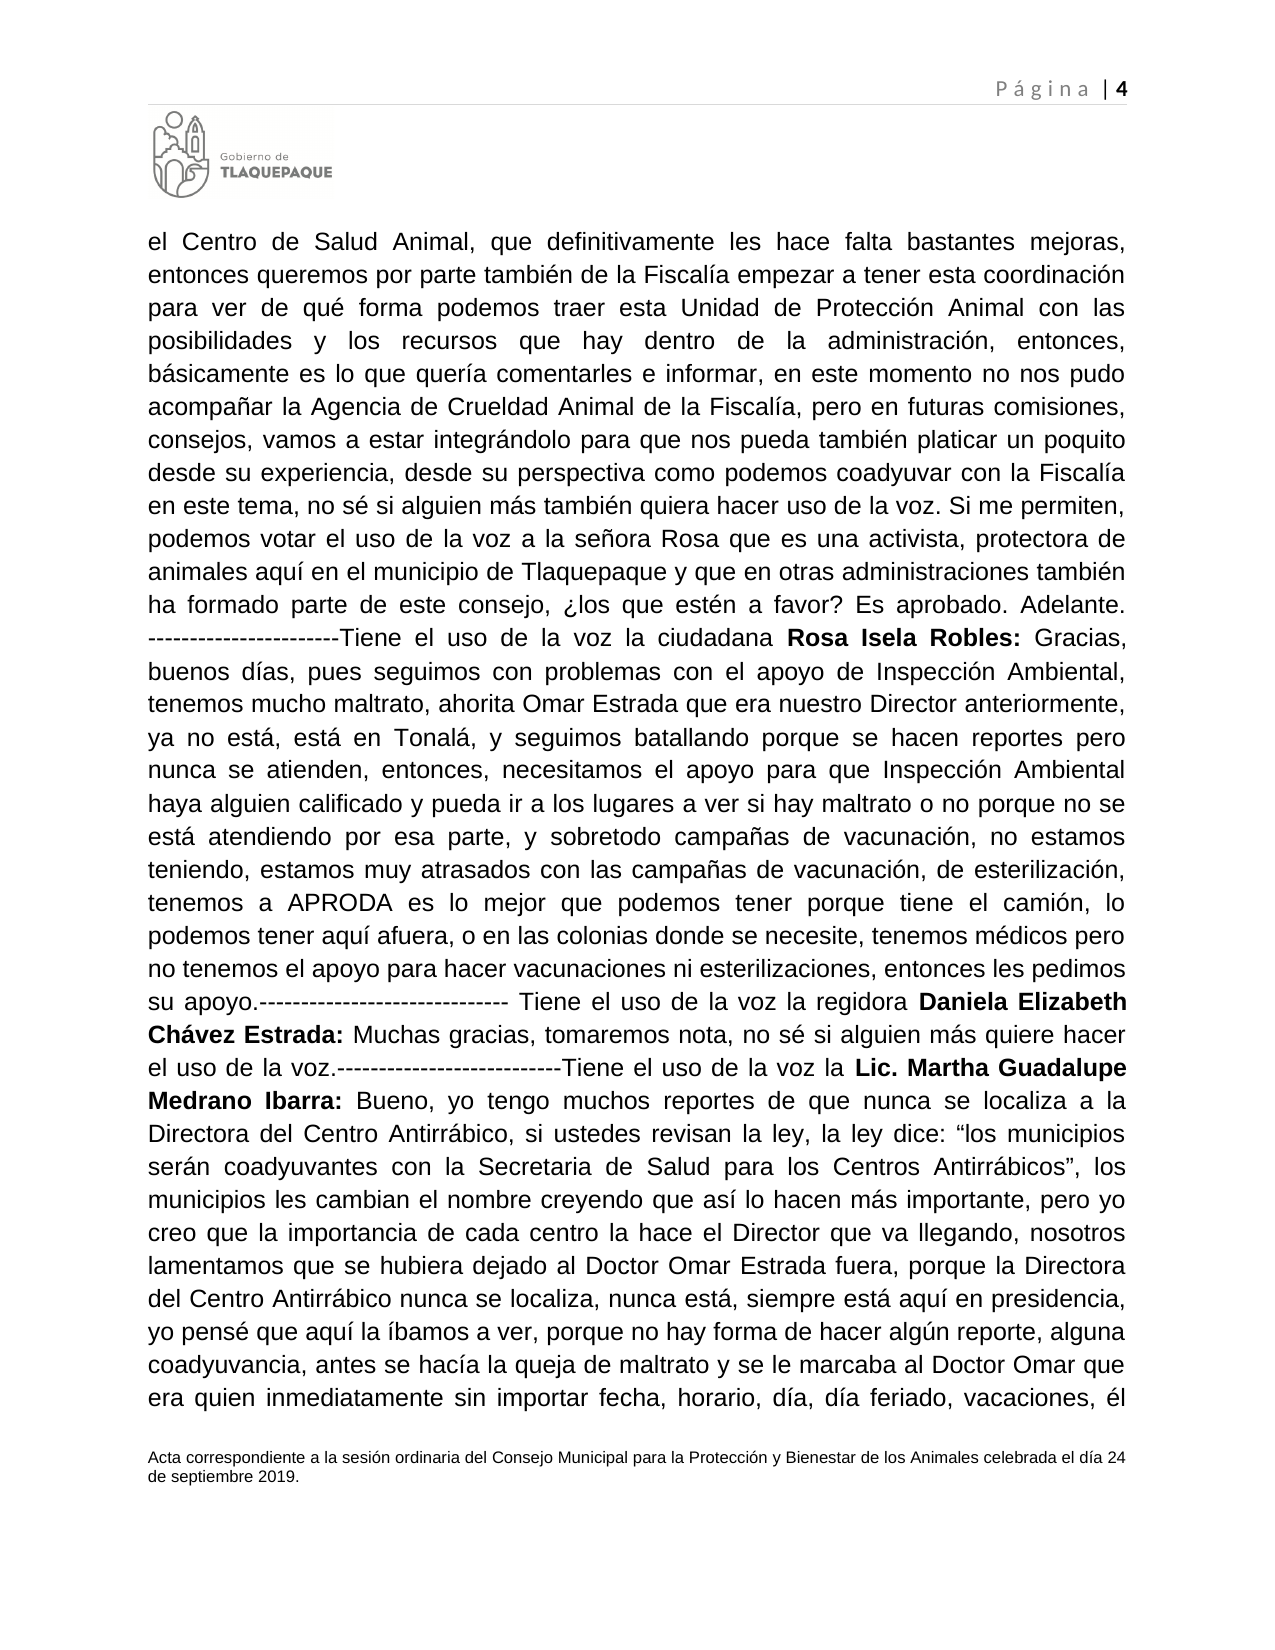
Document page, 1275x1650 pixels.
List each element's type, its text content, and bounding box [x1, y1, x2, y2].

picture [147, 106, 335, 199]
